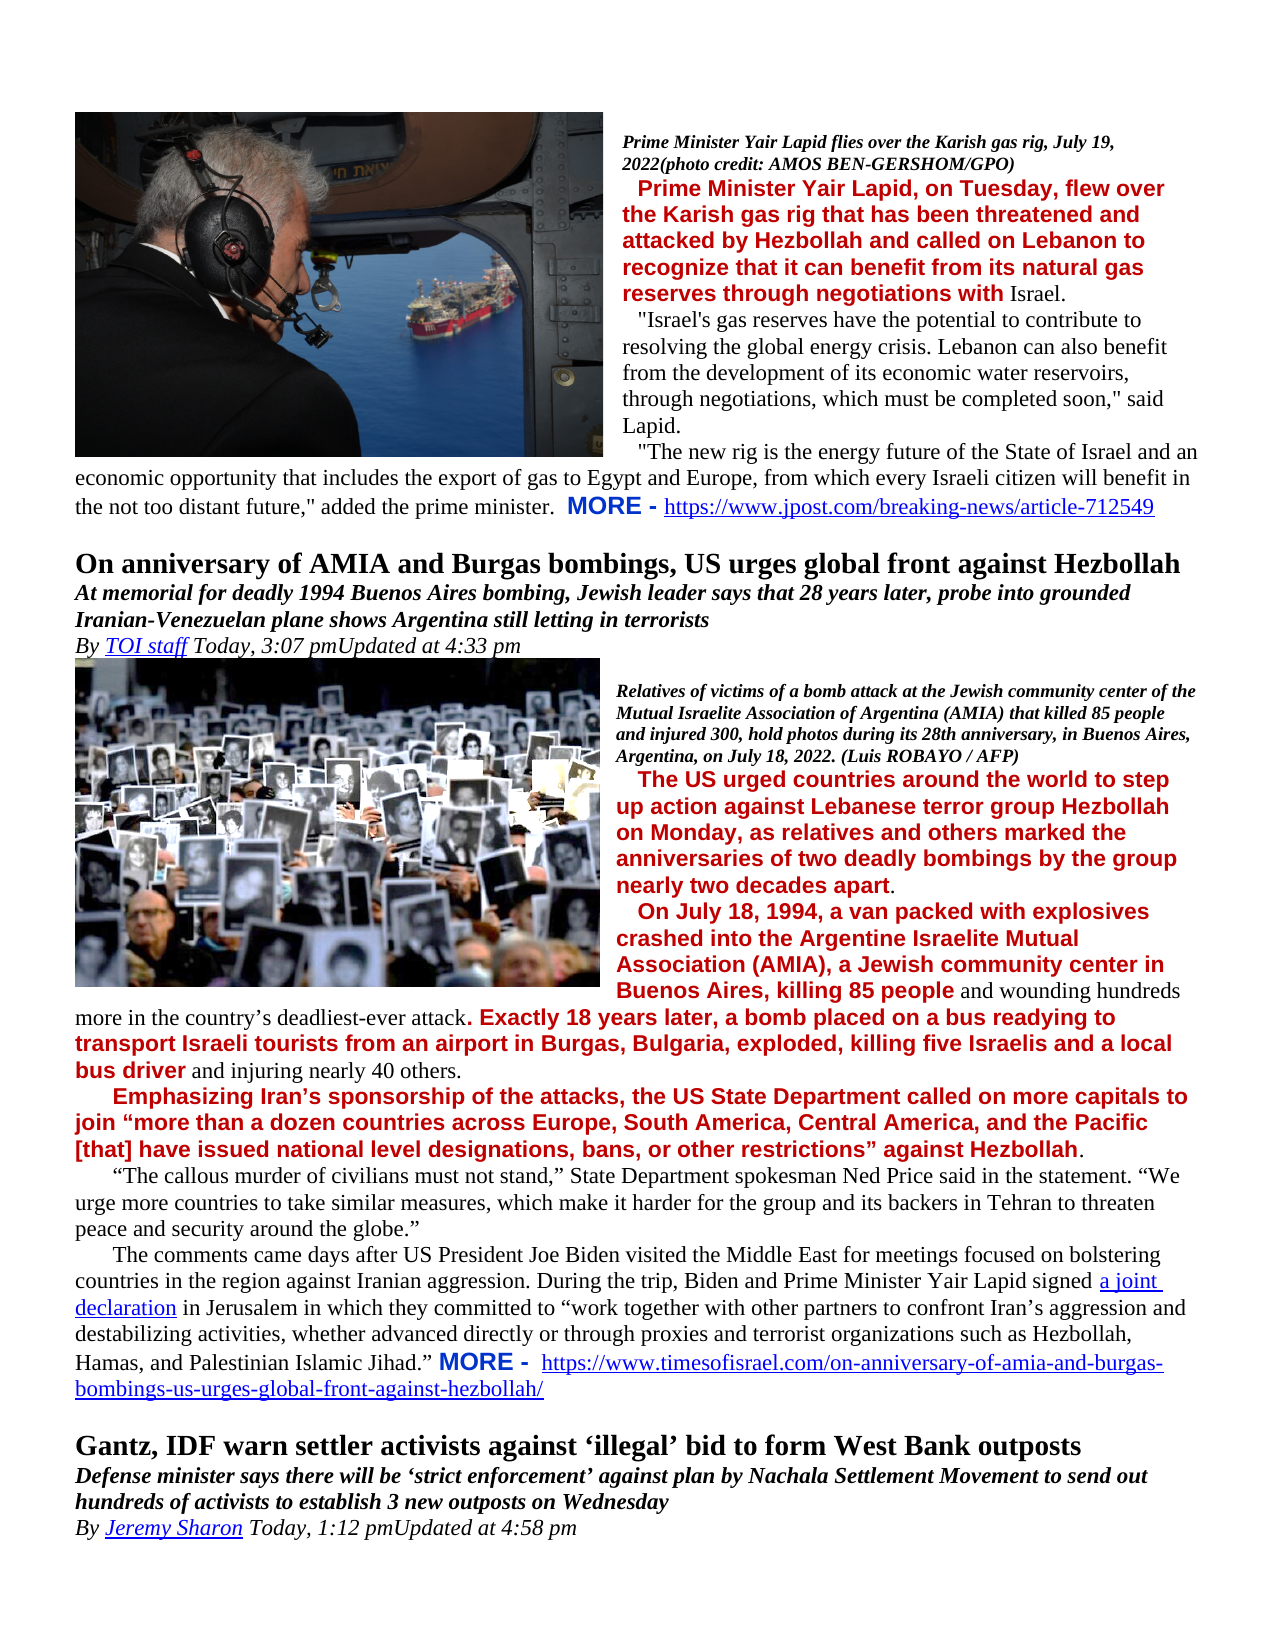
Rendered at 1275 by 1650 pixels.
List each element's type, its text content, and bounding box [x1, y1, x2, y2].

text “The callous murder of civilians must not stand,” State Department spokesman Ned Price said in the statement. “We urge more countries to take similar measures, which make it harder for the group and its backers in Tehran to threaten peace and security around the globe.” [75, 1162, 1200, 1241]
text "Israel's gas reserves have the potential to contribute to resolving the global energy crisis. Lebanon can also benefit from the development of its economic water reservoirs, through negotiations, which must be completed soon," said Lapid. [603, 306, 1200, 438]
picture [75, 658, 600, 987]
text On anniversary of AMIA and Burgas bombings, US urges global front against Hezbollah [75, 546, 1200, 579]
picture [75, 112, 603, 457]
text Gantz, IDF warn settler activists against ‘illegal’ bid to form West Bank outposts [75, 1428, 1200, 1462]
text Emphasizing Iran’s sponsorship of the attacks, the US State Department called on more capitals to join “more than a dozen countries across Europe, South America, Central America, and the Pacific [that] have issued national level designations, bans, or other restrictions” against Hezbollah. [75, 1083, 1200, 1162]
text Prime Minister Yair Lapid, on Tuesday, flew over the Karish gas rig that has been threatened and attacked by Hezbollah and called on Lebanon to recognize that it can benefit from its natural gas reserves through negotiations with Israel. [603, 174, 1200, 306]
text On July 18, 1994, a van packed with explosives crashed into the Argentine Israelite Mutual Association (AMIA), a Jewish community center in Buenos Aires, killing 85 people and wounding hundreds more in the country’s deadliest-ever attack. Exactly 18 years later, a bomb placed on a bus readying to transport Israeli tourists from an airport in Burgas, Bulgaria, exploded, killing five Israelis and a local bus driver and injuring nearly 40 others. [75, 898, 1200, 1083]
text The US urged countries around the world to step up action against Lebanese terror group Hezbollah on Monday, as relatives and others marked the anniversaries of two deadly bombings by the group nearly two decades apart. [600, 766, 1200, 898]
text At memorial for deadly 1994 Buenos Aires bombing, Jewish leader says that 28 years later, probe into grounded Iranian-Venezuelan plane shows Argentina still letting in terrorists [75, 579, 1200, 632]
text Prime Minister Yair Lapid flies over the Karish gas rig, July 19, 2022(photo credit: AMOS BEN-GERSHOM/GPO) [603, 131, 1200, 174]
text By Jeremy Sharon Today, 1:12 pmUpdated at 4:58 pm [75, 1514, 1200, 1541]
text Relatives of victims of a bomb attack at the Jewish community center of the Mutual Israelite Association of Argentina (AMIA) that killed 85 people and injured 300, hold photos during its 28th anniversary, in Buenos Aires, Argentina, on July 18, 2022. (Luis ROBAYO / AFP) [600, 680, 1200, 766]
text "The new rig is the energy future of the State of Israel and an economic opportunity that includes the export of gas to Egypt and Europe, from which every Israeli citizen will benefit in the not too distant future," added the prime minister. MORE - https://www.jpost.com/breaking-news/article-712549 [75, 438, 1200, 519]
text The comments came days after US President Joe Biden visited the Middle East for meetings focused on bolstering countries in the region against Iranian aggression. During the trip, Biden and Prime Minister Yair Lapid signed a joint declaration in Jerusalem in which they committed to “work together with other partners to confront Iran’s aggression and destabilizing activities, whether advanced directly or through proxies and terrorist organizations such as Hezbollah, Hamas, and Palestinian Islamic Jihad.” MORE - https://www.timesofisrael.com/on-anniversary-of-amia-and-burgas-bombings-us-urges-global-front-against-hezbollah/ [75, 1241, 1200, 1402]
text By TOI staff Today, 3:07 pmUpdated at 4:33 pm [75, 632, 1200, 658]
text Defense minister says there will be ‘strict enforcement’ against plan by Nachala Settlement Movement to send out hundreds of activists to establish 3 new outposts on Wednesday [75, 1462, 1200, 1514]
